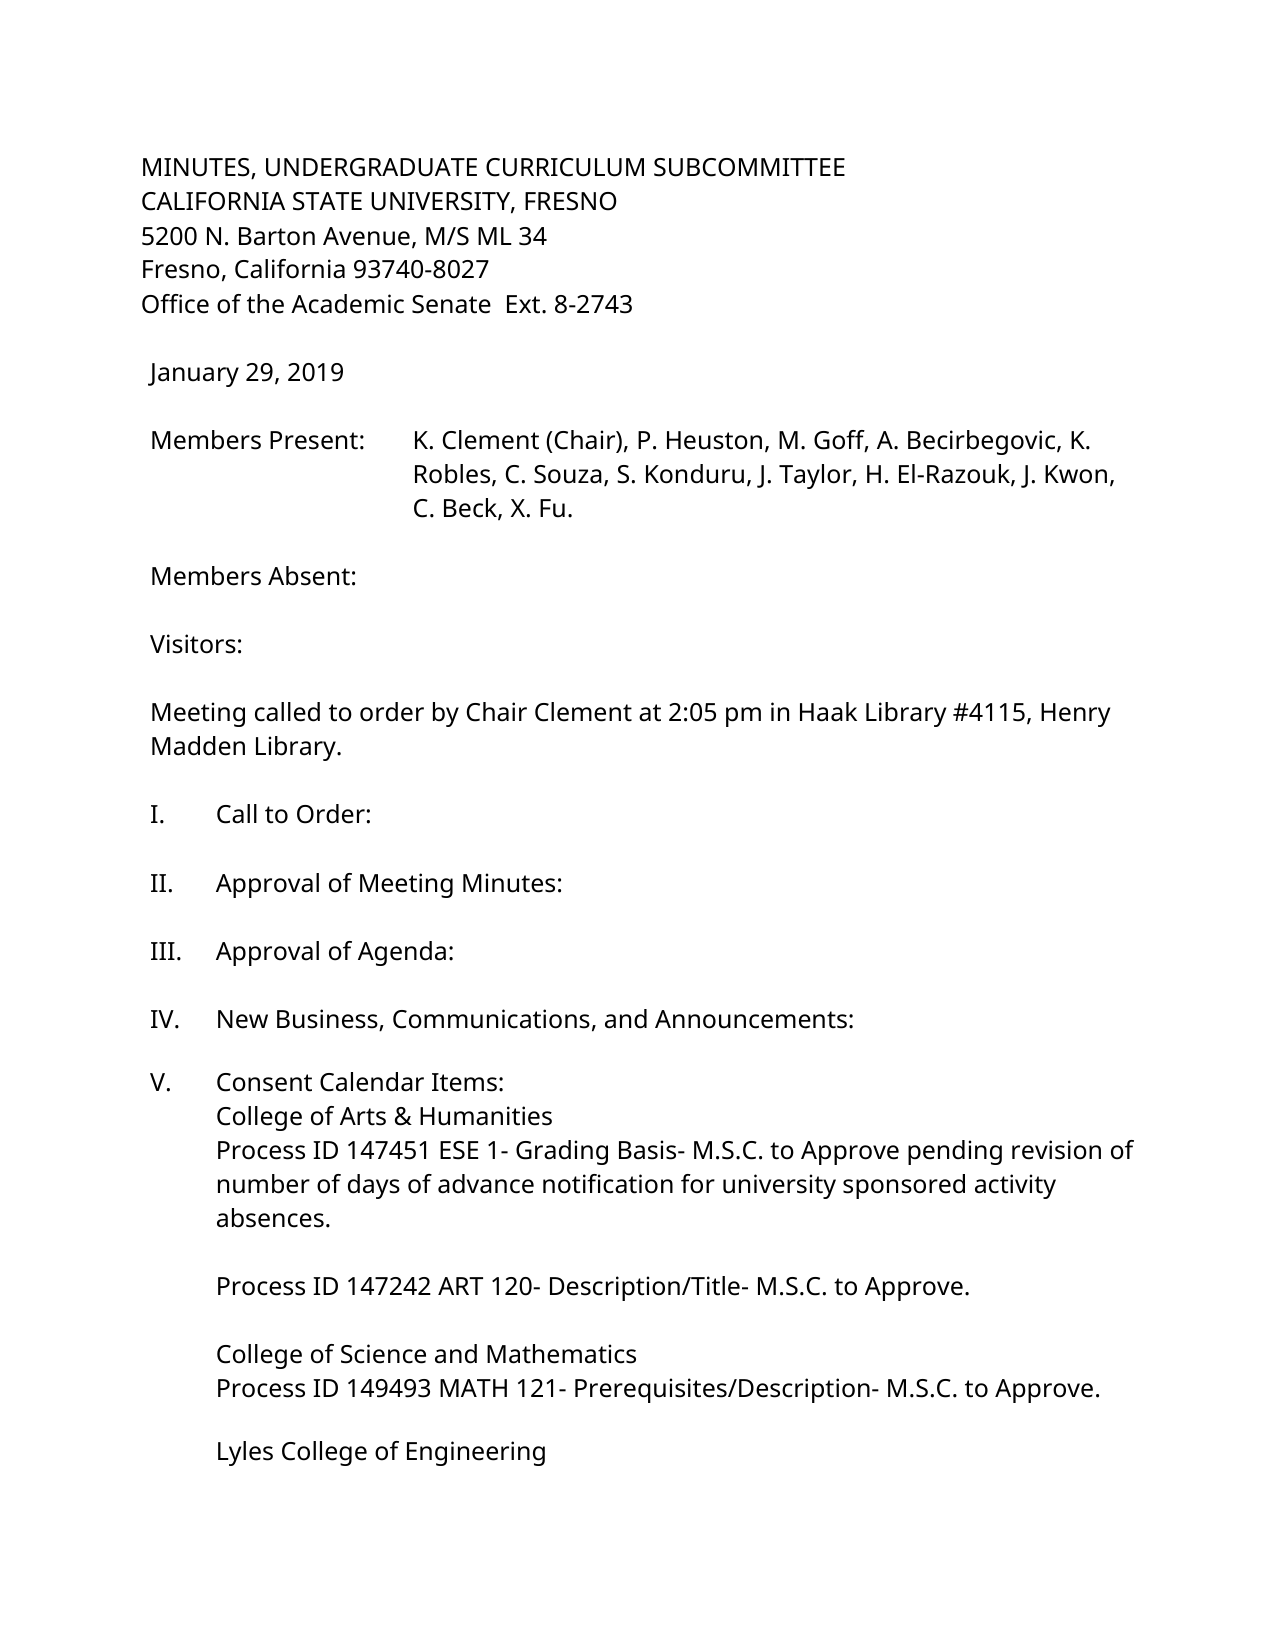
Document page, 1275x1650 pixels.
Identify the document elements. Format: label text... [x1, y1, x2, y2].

text Process ID 149493 MATH 121- Prerequisites/Description- M.S.C. to Approve. [216, 1371, 1144, 1405]
list Consent Calendar Items: [150, 1064, 1144, 1098]
text Process ID 147242 ART 120- Description/Title- M.S.C. to Approve. [150, 1269, 1144, 1303]
subtitle MINUTES, UNDERGRADUATE CURRICULUM SUBCOMMITTEE [141, 150, 1125, 184]
list Approval of Agenda: [150, 933, 1125, 967]
subtitle 5200 N. Barton Avenue, M/S ML 34 [141, 218, 1125, 252]
text Members Present: K. Clement (Chair), P. Heuston, M. Goff, A. Becirbegovic, K. Robles, C. Souza, S. Konduru, J. Taylor, H. El-Razouk, J. Kwon, C. Beck, X. Fu. [150, 422, 1125, 525]
text College of Science and Mathematics [150, 1337, 1144, 1371]
list Call to Order: [150, 797, 1125, 831]
text Visitors: [150, 627, 1125, 661]
subtitle Fresno, California 93740-8027 [141, 252, 1125, 286]
subtitle CALIFORNIA STATE UNIVERSITY, FRESNO [141, 184, 1125, 218]
text Process ID 147451 ESE 1- Grading Basis- M.S.C. to Approve pending revision of number of days of advance notification for university sponsored activity absences. [216, 1132, 1144, 1235]
list Lyles College of Engineering [216, 1434, 1144, 1468]
text Members Absent: [150, 559, 1125, 593]
list Approval of Meeting Minutes: [150, 865, 1125, 899]
text College of Arts & Humanities [150, 1098, 1144, 1132]
list New Business, Communications, and Announcements: [150, 1002, 1125, 1036]
text January 29, 2019 [150, 354, 1125, 388]
text Meeting called to order by Chair Clement at 2:05 pm in Haak Library #4115, Henry Madden Library. [150, 695, 1125, 763]
subtitle Office of the Academic Senate Ext. 8-2743 [141, 286, 1125, 320]
